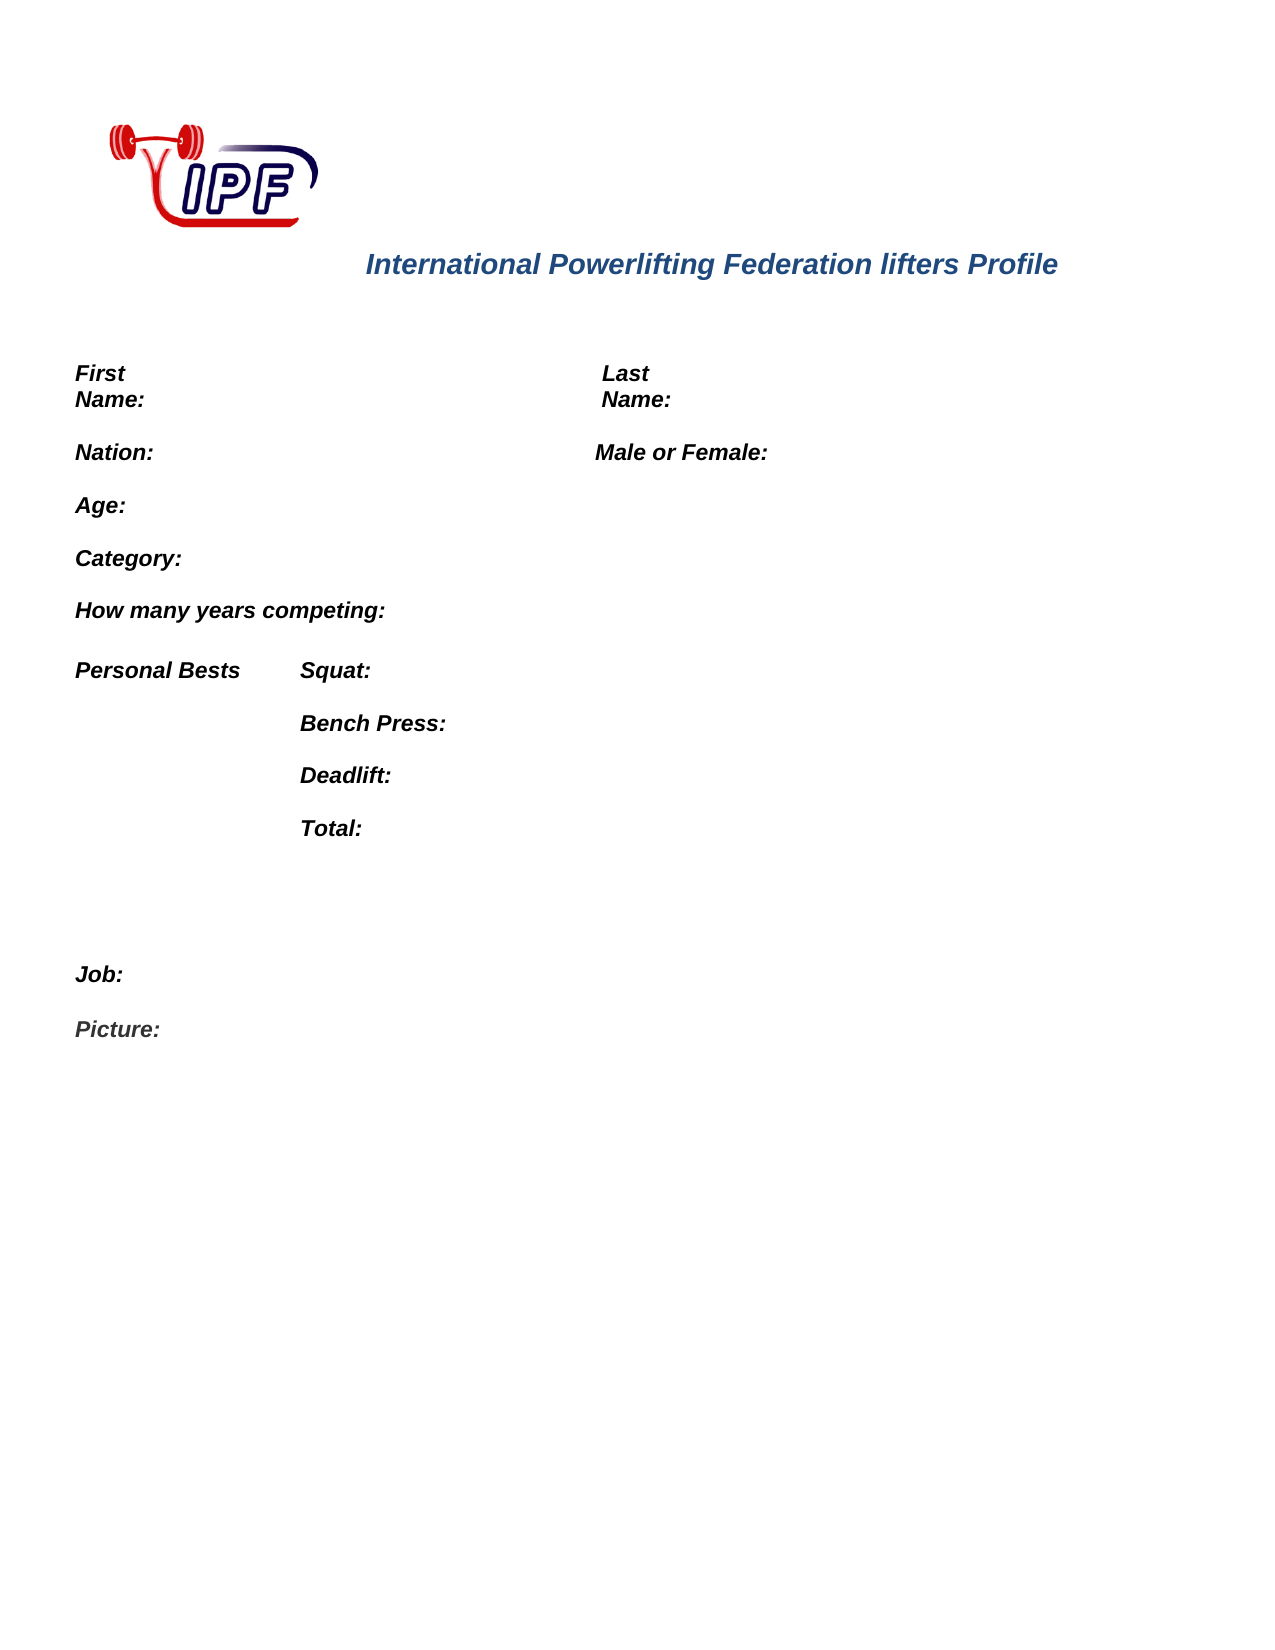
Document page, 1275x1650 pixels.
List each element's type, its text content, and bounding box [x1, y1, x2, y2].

text Bench Press: [225, 710, 1200, 736]
text Nation: Male or Female: [75, 439, 1200, 465]
text Personal Bests Squat: [75, 657, 1200, 683]
text Deadlift: [225, 762, 1200, 789]
picture [75, 101, 366, 275]
text Job: [75, 961, 1200, 988]
text Picture: [75, 1016, 1200, 1043]
text Age: [75, 492, 1200, 518]
text Category: [75, 544, 1200, 571]
text First Last [75, 360, 1200, 386]
text Name: Name: [75, 386, 1200, 413]
text Total: [225, 815, 1200, 842]
text How many years competing: [75, 597, 1200, 623]
